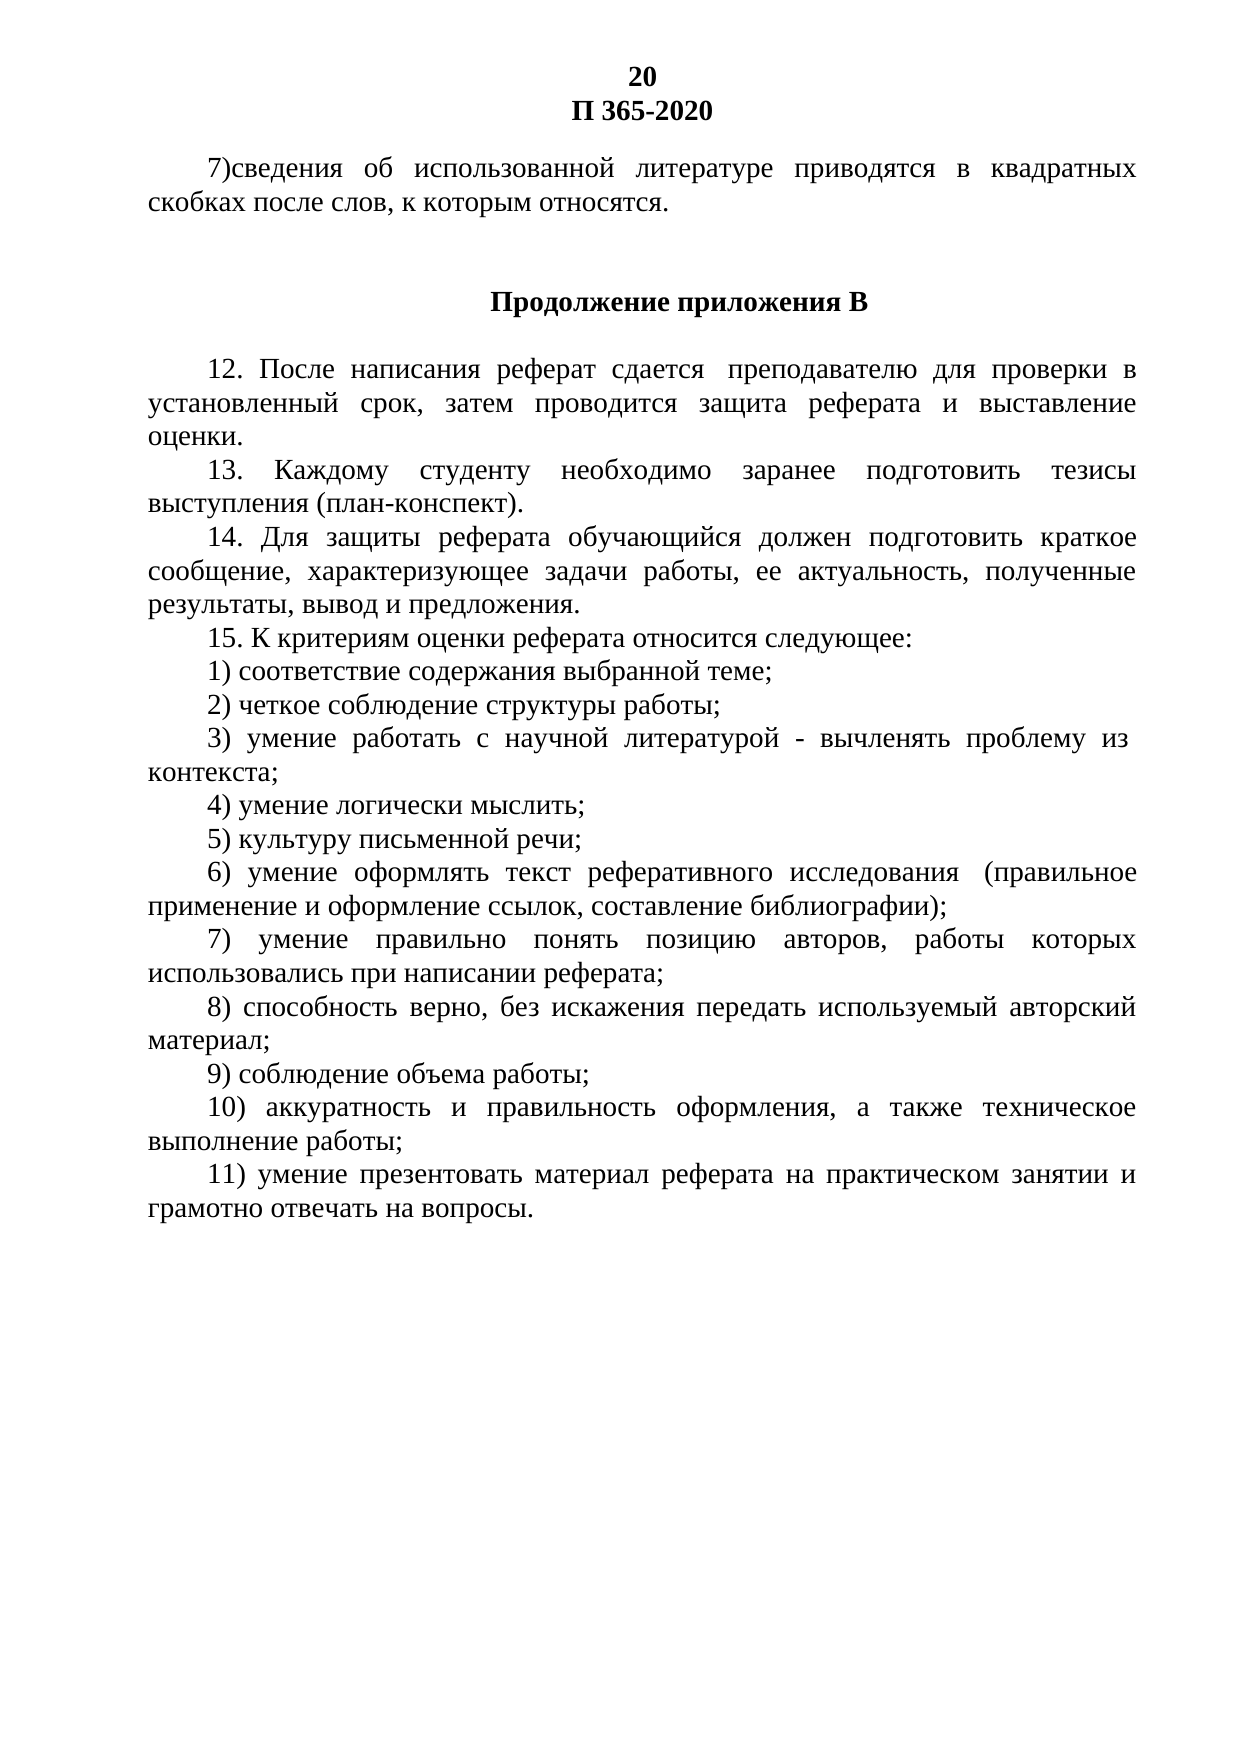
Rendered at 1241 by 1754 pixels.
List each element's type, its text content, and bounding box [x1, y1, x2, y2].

text 14. Для защиты реферата обучающийся должен подготовить краткое сообщение, характеризующее задачи работы, ее актуальность, полученные результаты, вывод и предложения. [148, 519, 1137, 620]
text Продолжение приложения В [148, 284, 1137, 318]
text 15. К критериям оценки реферата относится следующее: [148, 620, 1137, 653]
text 13. Каждому студенту необходимо заранее подготовить тезисы выступления (план-конспект). [148, 452, 1137, 519]
text 9) соблюдение объема работы; [148, 1056, 1137, 1089]
text 5) культуру письменной речи; [148, 821, 1137, 854]
text 8) способность верно, без искажения передать используемый авторский материал; [148, 989, 1137, 1056]
text 2) четкое соблюдение структуры работы; [148, 687, 1137, 720]
text 6) умение оформлять текст реферативного исследования (правильное применение и оформление ссылок, составление библиографии); [148, 854, 1137, 922]
text 10) аккуратность и правильность оформления, а также техническое выполнение работы; [148, 1089, 1137, 1156]
text 4) умение логически мыслить; [148, 787, 1137, 821]
text 3) умение работать с научной литературой - вычленять проблему из контекста; [148, 720, 1137, 787]
text 7)сведения об использованной литературе приводятся в квадратных скобках после слов, к которым относятся. [148, 150, 1137, 217]
text 11) умение презентовать материал реферата на практическом занятии и грамотно отвечать на вопросы. [148, 1156, 1137, 1223]
text 7) умение правильно понять позицию авторов, работы которых использовались при написании реферата; [148, 922, 1137, 989]
text 12. После написания реферат сдается преподавателю для проверки в установленный срок, затем проводится защита реферата и выставление оценки. [148, 351, 1137, 452]
text 1) соответствие содержания выбранной теме; [148, 653, 1137, 687]
